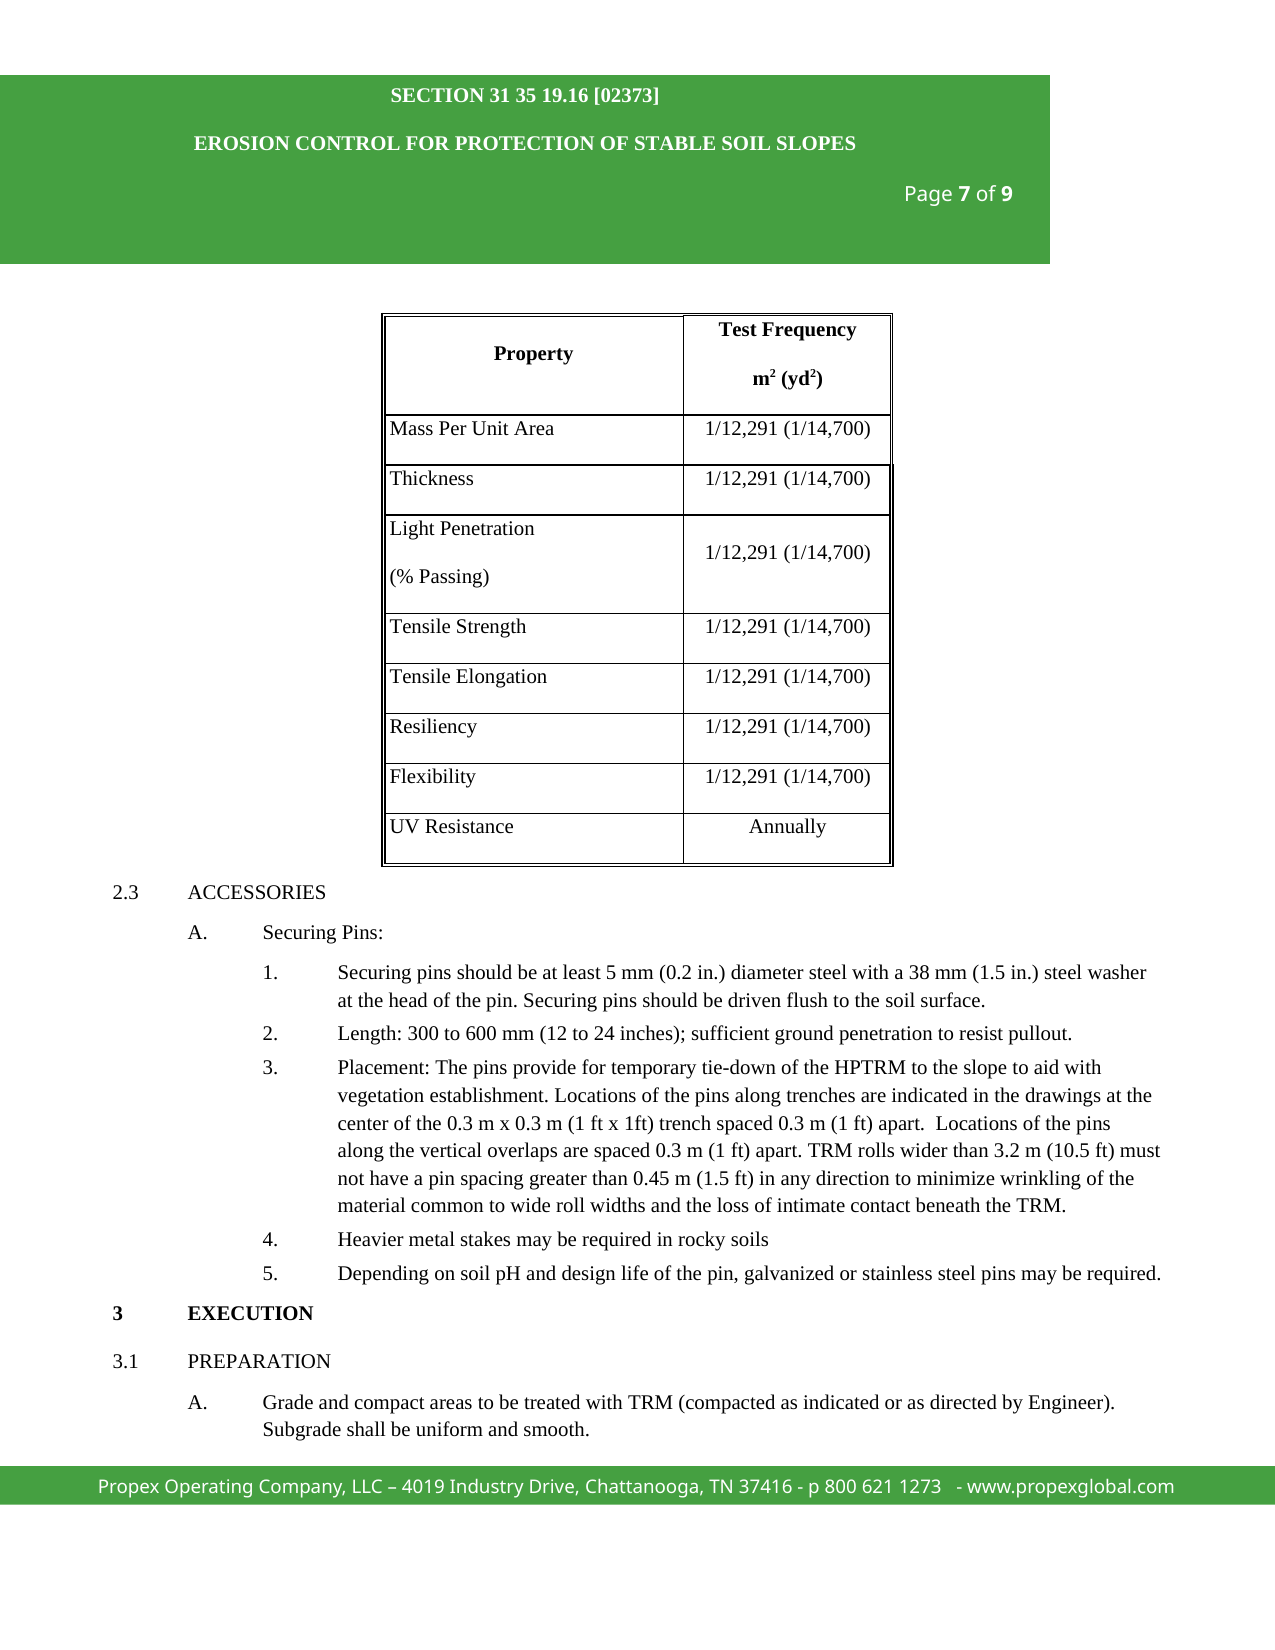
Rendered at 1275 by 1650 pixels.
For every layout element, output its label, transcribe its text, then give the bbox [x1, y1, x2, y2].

subtitle Grade and compact areas to be treated with TRM (compacted as indicated or as directed by Engineer). Subgrade shall be uniform and smooth. [187, 1389, 1162, 1441]
table_cell 1/12,291 (1/14,700) [684, 764, 889, 812]
table_cell Flexibility [386, 764, 683, 812]
table_cell Annually [684, 814, 889, 862]
subtitle Depending on soil pH and design life of the pin, galvanized or stainless steel pins may be required. [262, 1261, 1162, 1285]
table_cell UV Resistance [386, 814, 683, 862]
table_cell Light Penetration (% Passing) [386, 516, 683, 612]
subtitle EXECUTION [112, 1301, 1162, 1325]
table_header Property [386, 317, 683, 414]
table_cell 1/12,291 (1/14,700) [684, 466, 889, 514]
table_header Test Frequency m2 (yd2) [684, 316, 890, 414]
table_cell Tensile Strength [386, 614, 683, 662]
table_cell 1/12,291 (1/14,700) [684, 714, 889, 762]
table_cell Resiliency [386, 714, 683, 762]
subtitle Heavier metal stakes may be required in rocky soils [262, 1227, 1162, 1251]
subtitle PREPARATION [112, 1349, 1162, 1373]
table_cell Mass Per Unit Area [386, 416, 683, 464]
table_cell 1/12,291 (1/14,700) [684, 614, 889, 662]
subtitle Length: 300 to 600 mm (12 to 24 inches); sufficient ground penetration to resist pullout. [262, 1021, 1162, 1045]
table_cell 1/12,291 (1/14,700) [684, 516, 889, 612]
subtitle Securing pins should be at least 5 mm (0.2 in.) diameter steel with a 38 mm (1.5 in.) steel washer at the head of the pin. Securing pins should be driven flush to the soil surface. [262, 960, 1162, 1012]
subtitle Securing Pins: [187, 920, 1162, 944]
subtitle Placement: The pins provide for temporary tie-down of the HPTRM to the slope to aid with vegetation establishment. Locations of the pins along trenches are indicated in the drawings at the center of the 0.3 m x 0.3 m (1 ft x 1ft) trench spaced 0.3 m (1 ft) apart. Locations of the pins along the vertical overlaps are spaced 0.3 m (1 ft) apart. TRM rolls wider than 3.2 m (10.5 ft) must not have a pin spacing greater than 0.45 m (1.5 ft) in any direction to minimize wrinkling of the material common to wide roll widths and the loss of intimate contact beneath the TRM. [262, 1055, 1162, 1217]
subtitle ACCESSORIES [112, 880, 1162, 904]
table_cell 1/12,291 (1/14,700) [684, 664, 889, 712]
table_cell Tensile Elongation [386, 664, 683, 712]
table_cell 1/12,291 (1/14,700) [684, 416, 890, 464]
table_cell Thickness [386, 466, 683, 514]
